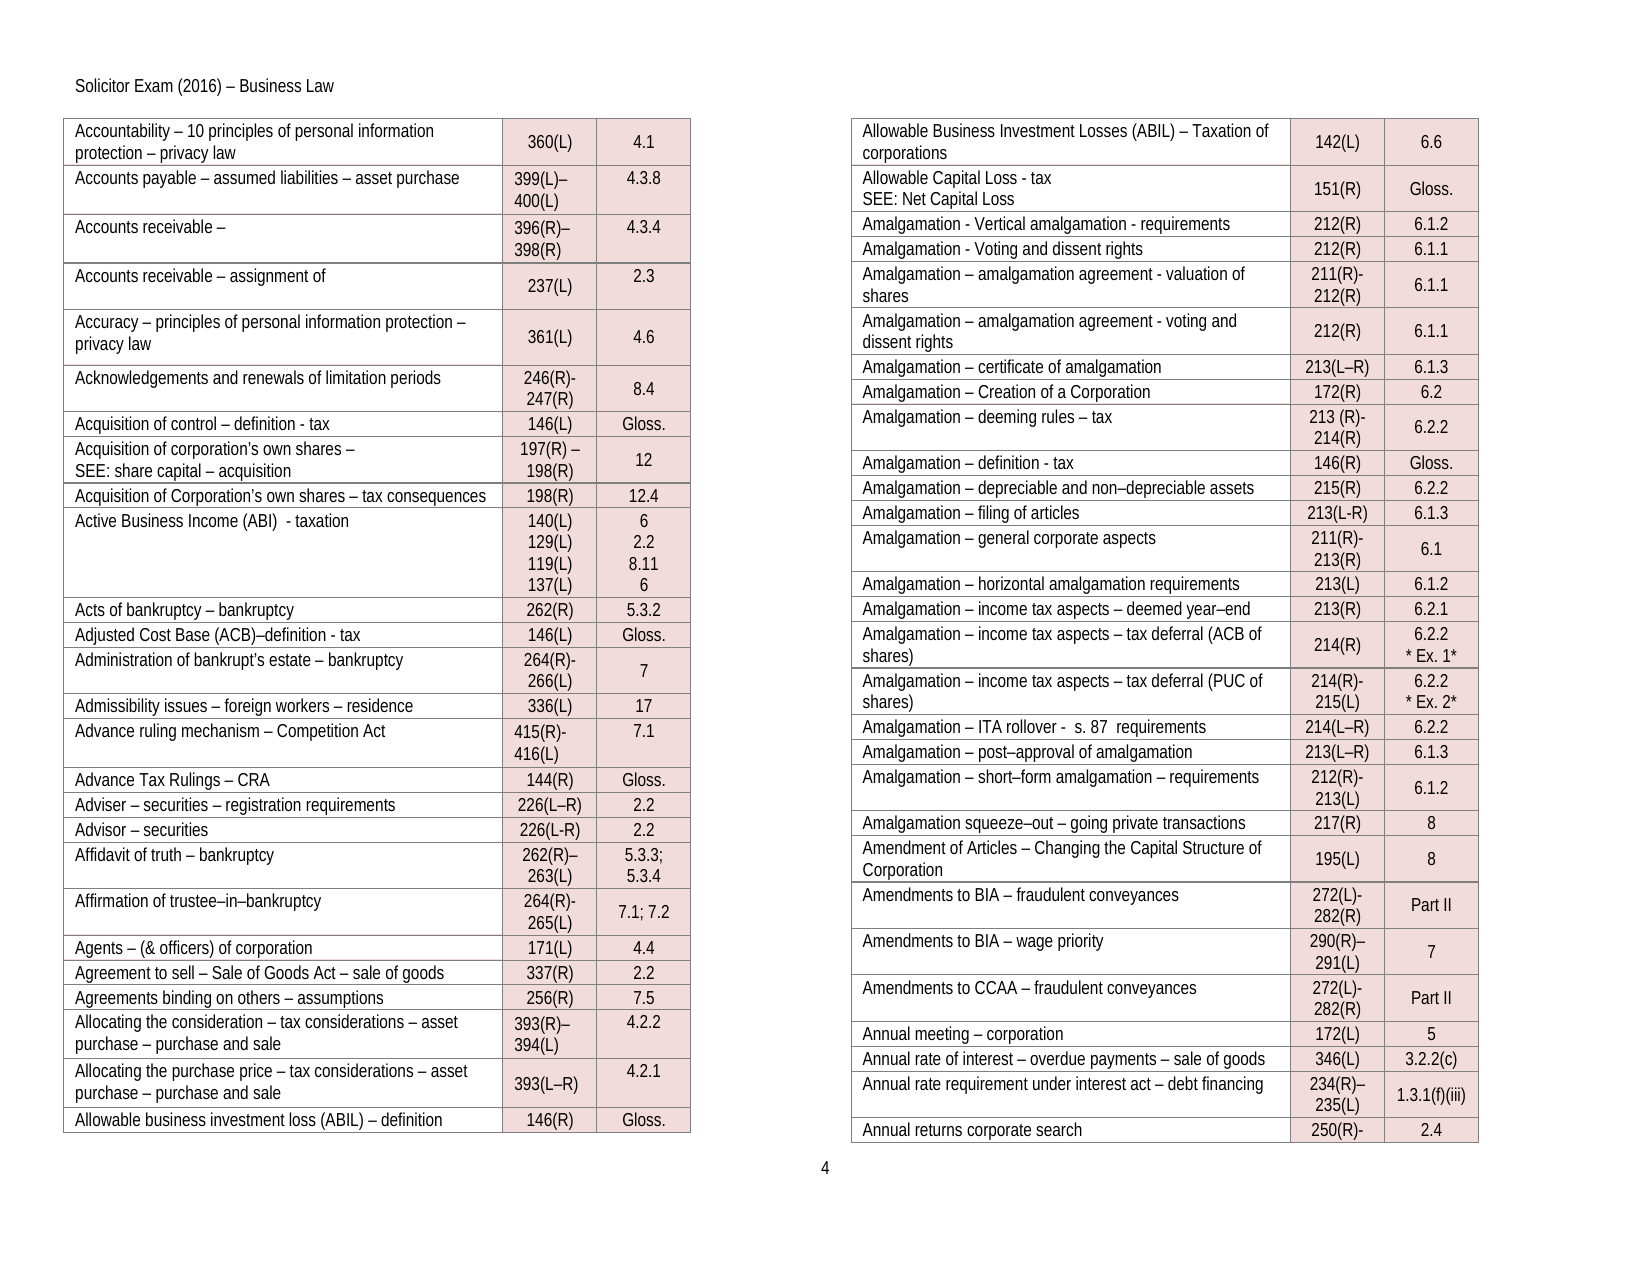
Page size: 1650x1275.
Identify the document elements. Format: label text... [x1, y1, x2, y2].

table_cell 272(L)-282(R) [1291, 975, 1384, 1021]
table_cell Acknowledgements and renewals of limitation periods [64, 366, 502, 411]
table_cell 6.1.1 [1385, 237, 1478, 261]
table_cell Accuracy – principles of personal information protection – privacy law [64, 310, 502, 364]
table_cell 140(L) 129(L) 119(L) 137(L) [503, 508, 596, 597]
table_cell Gloss. [1385, 166, 1478, 211]
table_cell 171(L) [503, 936, 596, 959]
table_cell 217(R) [1291, 811, 1384, 835]
table_cell 393(R)–394(L) [503, 1010, 596, 1058]
table_cell 4.2.2 [597, 1010, 690, 1058]
table_cell 195(L) [1291, 836, 1384, 881]
table_cell Gloss. [597, 1108, 690, 1132]
table_cell Amalgamation – short–form amalgamation – requirements [852, 765, 1290, 810]
table_cell Allowable Business Investment Losses (ABIL) – Taxation of corporations [852, 119, 1290, 164]
table_cell 2.2 [597, 961, 690, 984]
table_cell 146(R) [1291, 451, 1384, 475]
table_cell 2.4 [1385, 1118, 1478, 1142]
table_cell Amalgamation – depreciable and non–depreciable assets [852, 476, 1290, 500]
table_cell 336(L) [503, 694, 596, 718]
table_cell 197(R) – 198(R) [503, 437, 596, 482]
table_cell 7.1 [597, 719, 690, 767]
table_cell Amalgamation – definition - tax [852, 451, 1290, 475]
table_cell 360(L) [503, 119, 596, 164]
table_cell Allowable Capital Loss - tax SEE: Net Capital Loss [852, 166, 1290, 211]
table_cell 6.1.3 [1385, 501, 1478, 525]
table_cell 337(R) [503, 961, 596, 984]
table_cell 4.3.8 [597, 166, 690, 213]
table_cell 2.2 [597, 818, 690, 842]
table_cell Advisor – securities [64, 818, 502, 842]
table_cell Acquisition of Corporation’s own shares – tax consequences [64, 484, 502, 507]
table_cell 361(L) [503, 310, 596, 364]
table_cell Active Business Income (ABI) - taxation [64, 508, 502, 597]
table_cell Amalgamation – ITA rollover - s. 87 requirements [852, 715, 1290, 739]
table_cell 212(R) [1291, 212, 1384, 236]
table_cell Part II [1385, 975, 1478, 1021]
table_cell 5 [1385, 1022, 1478, 1046]
table_cell Annual rate requirement under interest act – debt financing [852, 1072, 1290, 1117]
table_cell 272(L)-282(R) [1291, 883, 1384, 928]
table_cell Advance Tax Rulings – CRA [64, 768, 502, 792]
table_cell 213(L–R) [1291, 355, 1384, 379]
table_cell 215(R) [1291, 476, 1384, 500]
table_cell 4.1 [597, 119, 690, 164]
table_cell 8.4 [597, 366, 690, 411]
table_cell 8 [1385, 836, 1478, 881]
table_cell 6.2.2 [1385, 405, 1478, 450]
table_cell Gloss. [597, 623, 690, 647]
table_cell 237(L) [503, 264, 596, 309]
table_cell 213(L-R) [1291, 501, 1384, 525]
table_cell Amalgamation – horizontal amalgamation requirements [852, 572, 1290, 596]
table_cell 198(R) [503, 484, 596, 507]
table_cell Gloss. [1385, 451, 1478, 475]
table_cell 6.2 [1385, 380, 1478, 403]
table_cell Annual rate of interest – overdue payments – sale of goods [852, 1047, 1290, 1071]
table_cell Agents – (& officers) of corporation [64, 936, 502, 959]
table_cell Gloss. [597, 412, 690, 436]
table_cell Part II [1385, 883, 1478, 928]
table_cell 214(R)-215(L) [1291, 669, 1384, 714]
table_cell 2.2 [597, 793, 690, 817]
table_cell 8 [1385, 811, 1478, 835]
table_cell 6.2.2 [1385, 476, 1478, 500]
table_cell 213(L) [1291, 572, 1384, 596]
table_cell Gloss. [597, 768, 690, 792]
table_cell 250(R)-251(L) [1291, 1118, 1384, 1142]
table_cell 214(R) [1291, 622, 1384, 667]
table_cell 5.3.3; 5.3.4 [597, 843, 690, 888]
table_cell 7 [597, 648, 690, 693]
table_cell Amalgamation – filing of articles [852, 501, 1290, 525]
table_cell Acquisition of corporation’s own shares – SEE: share capital – acquisition [64, 437, 502, 482]
table_cell Admissibility issues – foreign workers – residence [64, 694, 502, 718]
table_cell 4.6 [597, 310, 690, 364]
table_cell 12.4 [597, 484, 690, 507]
table_cell Amendment of Articles – Changing the Capital Structure of Corporation [852, 836, 1290, 881]
table_cell Amalgamation – income tax aspects – tax deferral (ACB of shares) [852, 622, 1290, 667]
table_cell Amalgamation - Vertical amalgamation - requirements [852, 212, 1290, 236]
table_cell 6 2.2 8.11 6 [597, 508, 690, 597]
table_cell Allocating the purchase price – tax considerations – asset purchase – purchase and sale [64, 1059, 502, 1107]
table_cell 1.3.1(f)(iii) [1385, 1072, 1478, 1117]
table_cell 246(R)-247(R) [503, 366, 596, 411]
table_cell Affirmation of trustee–in–bankruptcy [64, 889, 502, 934]
table_cell 146(R) [503, 1108, 596, 1132]
table_cell Amalgamation – amalgamation agreement - voting and dissent rights [852, 308, 1290, 354]
table_cell Accountability – 10 principles of personal information protection – privacy law [64, 119, 502, 164]
table_cell 172(L) [1291, 1022, 1384, 1046]
table_cell 226(L–R) [503, 793, 596, 817]
table_cell 5.3.2 [597, 598, 690, 622]
table_cell Annual meeting – corporation [852, 1022, 1290, 1046]
table_cell 262(R)–263(L) [503, 843, 596, 888]
table_cell Administration of bankrupt’s estate – bankruptcy [64, 648, 502, 693]
table_cell 7 [1385, 929, 1478, 974]
table_cell 3.2.2(c) [1385, 1047, 1478, 1071]
table_cell Allowable business investment loss (ABIL) – definition [64, 1108, 502, 1132]
table_cell 212(R)-213(L) [1291, 765, 1384, 810]
table_cell 6.2.2 * Ex. 1* [1385, 622, 1478, 667]
table_cell Accounts receivable – assignment of [64, 264, 502, 309]
table_cell Amendments to CCAA – fraudulent conveyances [852, 975, 1290, 1021]
table_cell Amalgamation – post–approval of amalgamation [852, 740, 1290, 764]
table_cell 396(R)– 398(R) [503, 215, 596, 262]
table_cell 6.1.3 [1385, 355, 1478, 379]
table_cell 213(R) [1291, 597, 1384, 621]
table_cell 213(L–R) [1291, 740, 1384, 764]
table_cell Amalgamation – amalgamation agreement - valuation of shares [852, 262, 1290, 307]
table_cell 393(L–R) [503, 1059, 596, 1107]
table_cell 256(R) [503, 985, 596, 1009]
table_cell 12 [597, 437, 690, 482]
table_cell Accounts receivable – [64, 215, 502, 262]
table_cell 346(L) [1291, 1047, 1384, 1071]
table_cell 6.2.2 * Ex. 2* [1385, 669, 1478, 714]
table_cell Amalgamation – general corporate aspects [852, 526, 1290, 571]
table_cell 211(R)-213(R) [1291, 526, 1384, 571]
table_cell 151(R) [1291, 166, 1384, 211]
table_cell Agreements binding on others – assumptions [64, 985, 502, 1009]
table_cell 4.3.4 [597, 215, 690, 262]
table_cell Amalgamation – income tax aspects – tax deferral (PUC of shares) [852, 669, 1290, 714]
table_cell Annual returns corporate search [852, 1118, 1290, 1142]
table_cell 4.4 [597, 936, 690, 959]
table_cell 212(R) [1291, 308, 1384, 354]
table_cell 6.2.2 [1385, 715, 1478, 739]
table_cell 6.1.1 [1385, 308, 1478, 354]
table_cell Allocating the consideration – tax considerations – asset purchase – purchase and sale [64, 1010, 502, 1058]
table_cell 7.5 [597, 985, 690, 1009]
table_cell 290(R)–291(L) [1291, 929, 1384, 974]
table_cell Amendments to BIA – wage priority [852, 929, 1290, 974]
table_cell 142(L) [1291, 119, 1384, 164]
table_cell 234(R)–235(L) [1291, 1072, 1384, 1117]
table_cell Accounts payable – assumed liabilities – asset purchase [64, 166, 502, 213]
table_cell 4.2.1 [597, 1059, 690, 1107]
table_cell 264(R)-265(L) [503, 889, 596, 934]
table_cell Acquisition of control – definition - tax [64, 412, 502, 436]
table_cell 6.1.2 [1385, 765, 1478, 810]
table_cell Amalgamation – income tax aspects – deemed year–end [852, 597, 1290, 621]
table_cell 213 (R)- 214(R) [1291, 405, 1384, 450]
table_cell Amalgamation – deeming rules – tax [852, 405, 1290, 450]
table_cell 172(R) [1291, 380, 1384, 403]
table_cell Amendments to BIA – fraudulent conveyances [852, 883, 1290, 928]
table_cell Amalgamation – Creation of a Corporation [852, 380, 1290, 403]
table_cell 7.1; 7.2 [597, 889, 690, 934]
table_cell Adjusted Cost Base (ACB)–definition - tax [64, 623, 502, 647]
table_cell Adviser – securities – registration requirements [64, 793, 502, 817]
table_cell Acts of bankruptcy – bankruptcy [64, 598, 502, 622]
table_cell 211(R)-212(R) [1291, 262, 1384, 307]
table_cell Amalgamation squeeze–out – going private transactions [852, 811, 1290, 835]
table_cell Amalgamation - Voting and dissent rights [852, 237, 1290, 261]
table_cell 6.6 [1385, 119, 1478, 164]
table_cell 262(R) [503, 598, 596, 622]
table_cell 212(R) [1291, 237, 1384, 261]
table_cell 399(L)–400(L) [503, 166, 596, 213]
table_cell 144(R) [503, 768, 596, 792]
table_cell 17 [597, 694, 690, 718]
table_cell 6.1.3 [1385, 740, 1478, 764]
table_cell Amalgamation – certificate of amalgamation [852, 355, 1290, 379]
table_cell 146(L) [503, 623, 596, 647]
table_cell 214(L–R) [1291, 715, 1384, 739]
table_cell 264(R)-266(L) [503, 648, 596, 693]
table_cell 6.1.1 [1385, 262, 1478, 307]
table_cell 6.1.2 [1385, 572, 1478, 596]
table_cell 6.1.2 [1385, 212, 1478, 236]
table_cell 6.2.1 [1385, 597, 1478, 621]
table_cell 6.1 [1385, 526, 1478, 571]
table_cell Affidavit of truth – bankruptcy [64, 843, 502, 888]
table_cell 2.3 [597, 264, 690, 309]
table_cell 226(L-R) [503, 818, 596, 842]
table_cell Advance ruling mechanism – Competition Act [64, 719, 502, 767]
table_cell 146(L) [503, 412, 596, 436]
table_cell Agreement to sell – Sale of Goods Act – sale of goods [64, 961, 502, 984]
table_cell 415(R)-416(L) [503, 719, 596, 767]
